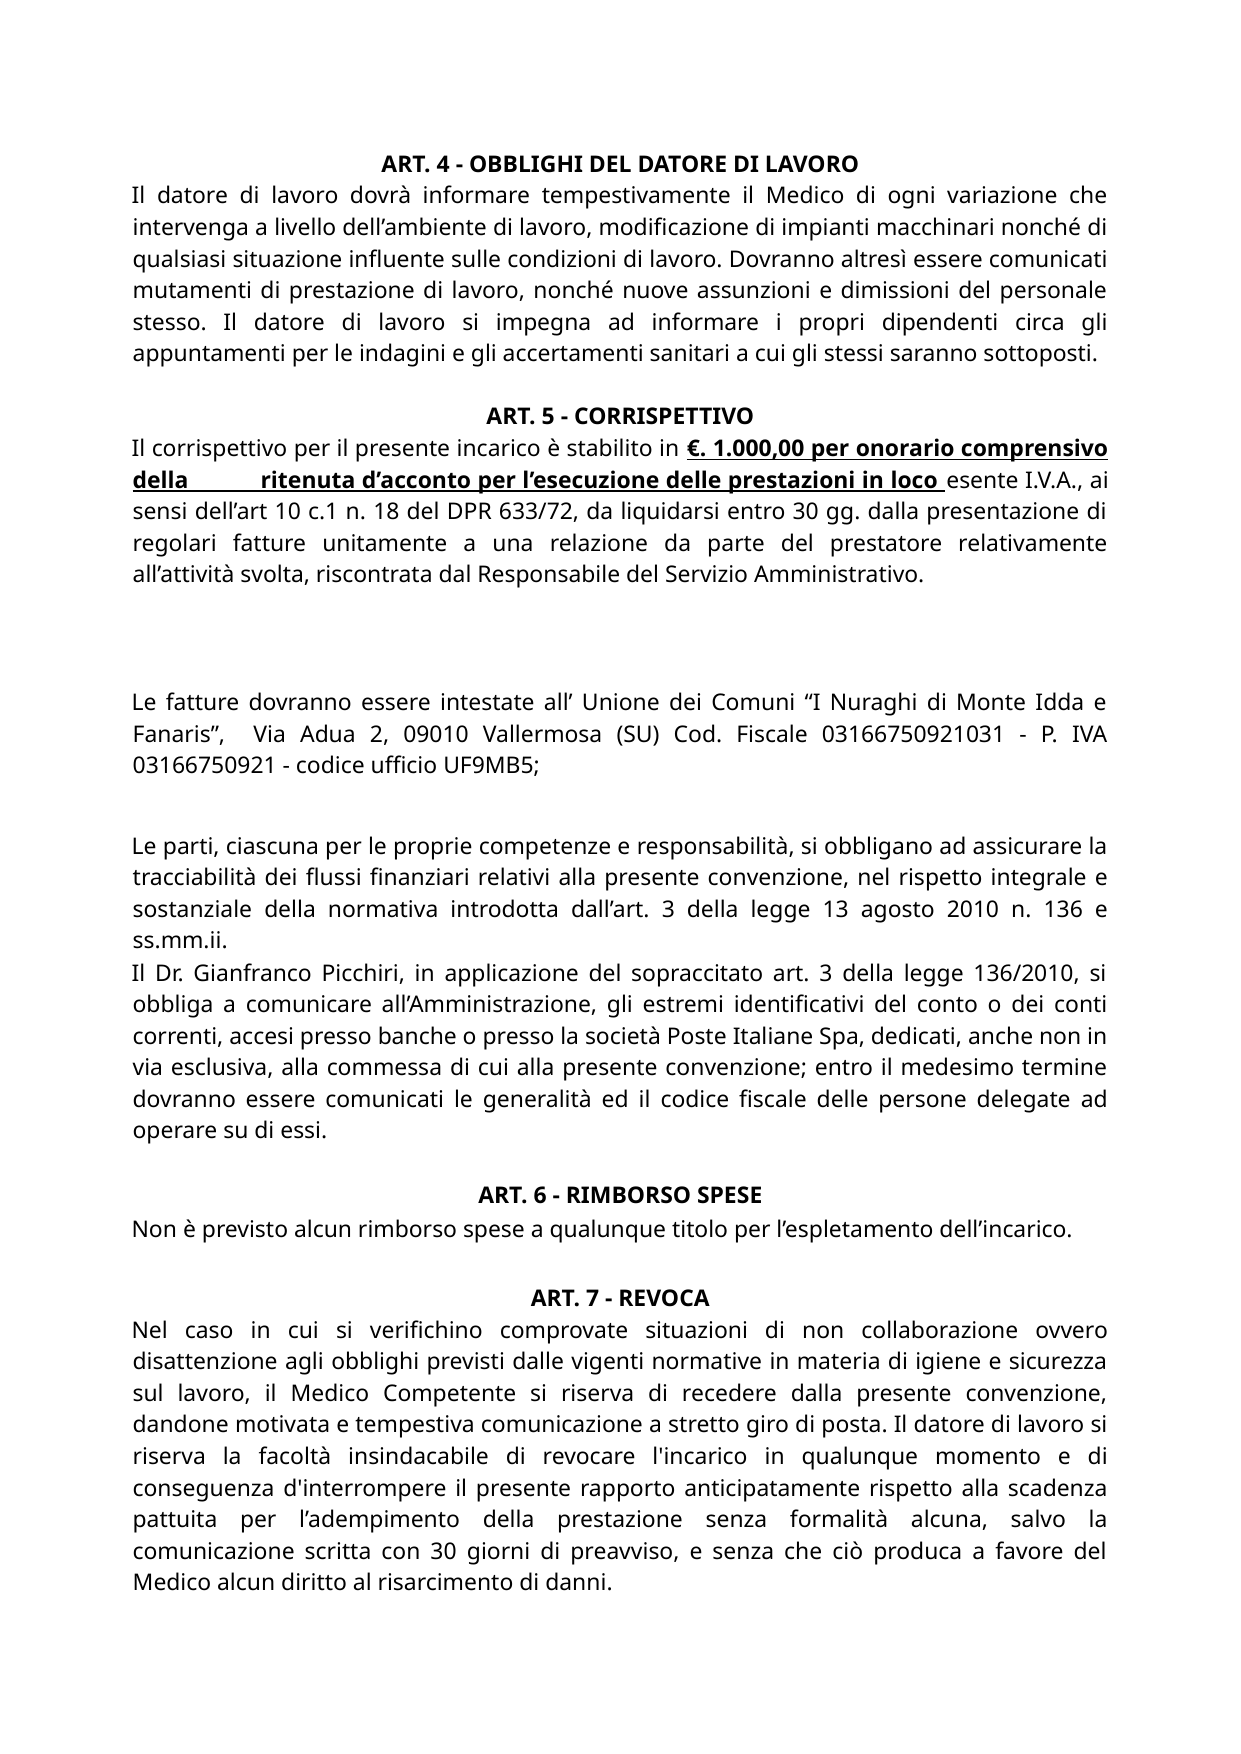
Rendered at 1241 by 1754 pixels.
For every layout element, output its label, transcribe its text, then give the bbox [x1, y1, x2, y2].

text Il corrispettivo per il presente incarico è stabilito in €. 1.000,00 per onorario comprensivo della ritenuta d’acconto per l’esecuzione delle prestazioni in loco esente I.V.A., ai sensi dell’art 10 c.1 n. 18 del DPR 633/72, da liquidarsi entro 30 gg. dalla presentazione di regolari fatture unitamente a una relazione da parte del prestatore relativamente all’attività svolta, riscontrata dal Responsabile del Servizio Amministrativo. [131, 432, 1108, 590]
text ART. 4 - OBBLIGHI DEL DATORE DI LAVORO [118, 148, 1122, 179]
text Le parti, ciascuna per le proprie competenze e responsabilità, si obbligano ad assicurare la tracciabilità dei flussi finanziari relativi alla presente convenzione, nel rispetto integrale e sostanziale della normativa introdotta dall’art. 3 della legge 13 agosto 2010 n. 136 e ss.mm.ii. [131, 830, 1108, 956]
text Le fatture dovranno essere intestate all’ Unione dei Comuni “I Nuraghi di Monte Idda e Fanaris”, Via Adua 2, 09010 Vallermosa (SU) Cod. Fiscale 03166750921031 - P. IVA 03166750921 - codice ufficio UF9MB5; [131, 686, 1108, 781]
text Nel caso in cui si verifichino comprovate situazioni di non collaborazione ovvero disattenzione agli obblighi previsti dalle vigenti normative in materia di igiene e sicurezza sul lavoro, il Medico Competente si riserva di recedere dalla presente convenzione, dandone motivata e tempestiva comunicazione a stretto giro di posta. Il datore di lavoro si riserva la facoltà insindacabile di revocare l'incarico in qualunque momento e di conseguenza d'interrompere il presente rapporto anticipatamente rispetto alla scadenza pattuita per l’adempimento della prestazione senza formalità alcuna, salvo la comunicazione scritta con 30 giorni di preavviso, e senza che ciò produca a favore del Medico alcun diritto al risarcimento di danni. [131, 1314, 1108, 1597]
text Il datore di lavoro dovrà informare tempestivamente il Medico di ogni variazione che intervenga a livello dell’ambiente di lavoro, modificazione di impianti macchinari nonché di qualsiasi situazione influente sulle condizioni di lavoro. Dovranno altresì essere comunicati mutamenti di prestazione di lavoro, nonché nuove assunzioni e dimissioni del personale stesso. Il datore di lavoro si impegna ad informare i propri dipendenti circa gli appuntamenti per le indagini e gli accertamenti sanitari a cui gli stessi saranno sottoposti. [131, 179, 1108, 368]
text ART. 5 - CORRISPETTIVO [118, 400, 1122, 432]
text ART. 7 - REVOCA [118, 1282, 1122, 1313]
text ART. 6 - RIMBORSO SPESE [118, 1179, 1122, 1211]
text Non è previsto alcun rimborso spese a qualunque titolo per l’espletamento dell’incarico. [131, 1213, 1109, 1244]
text Il Dr. Gianfranco Picchiri, in applicazione del sopraccitato art. 3 della legge 136/2010, si obbliga a comunicare all’Amministrazione, gli estremi identificativi del conto o dei conti correnti, accesi presso banche o presso la società Poste Italiane Spa, dedicati, anche non in via esclusiva, alla commessa di cui alla presente convenzione; entro il medesimo termine dovranno essere comunicati le generalità ed il codice fiscale delle persone delegate ad operare su di essi. [131, 956, 1108, 1146]
